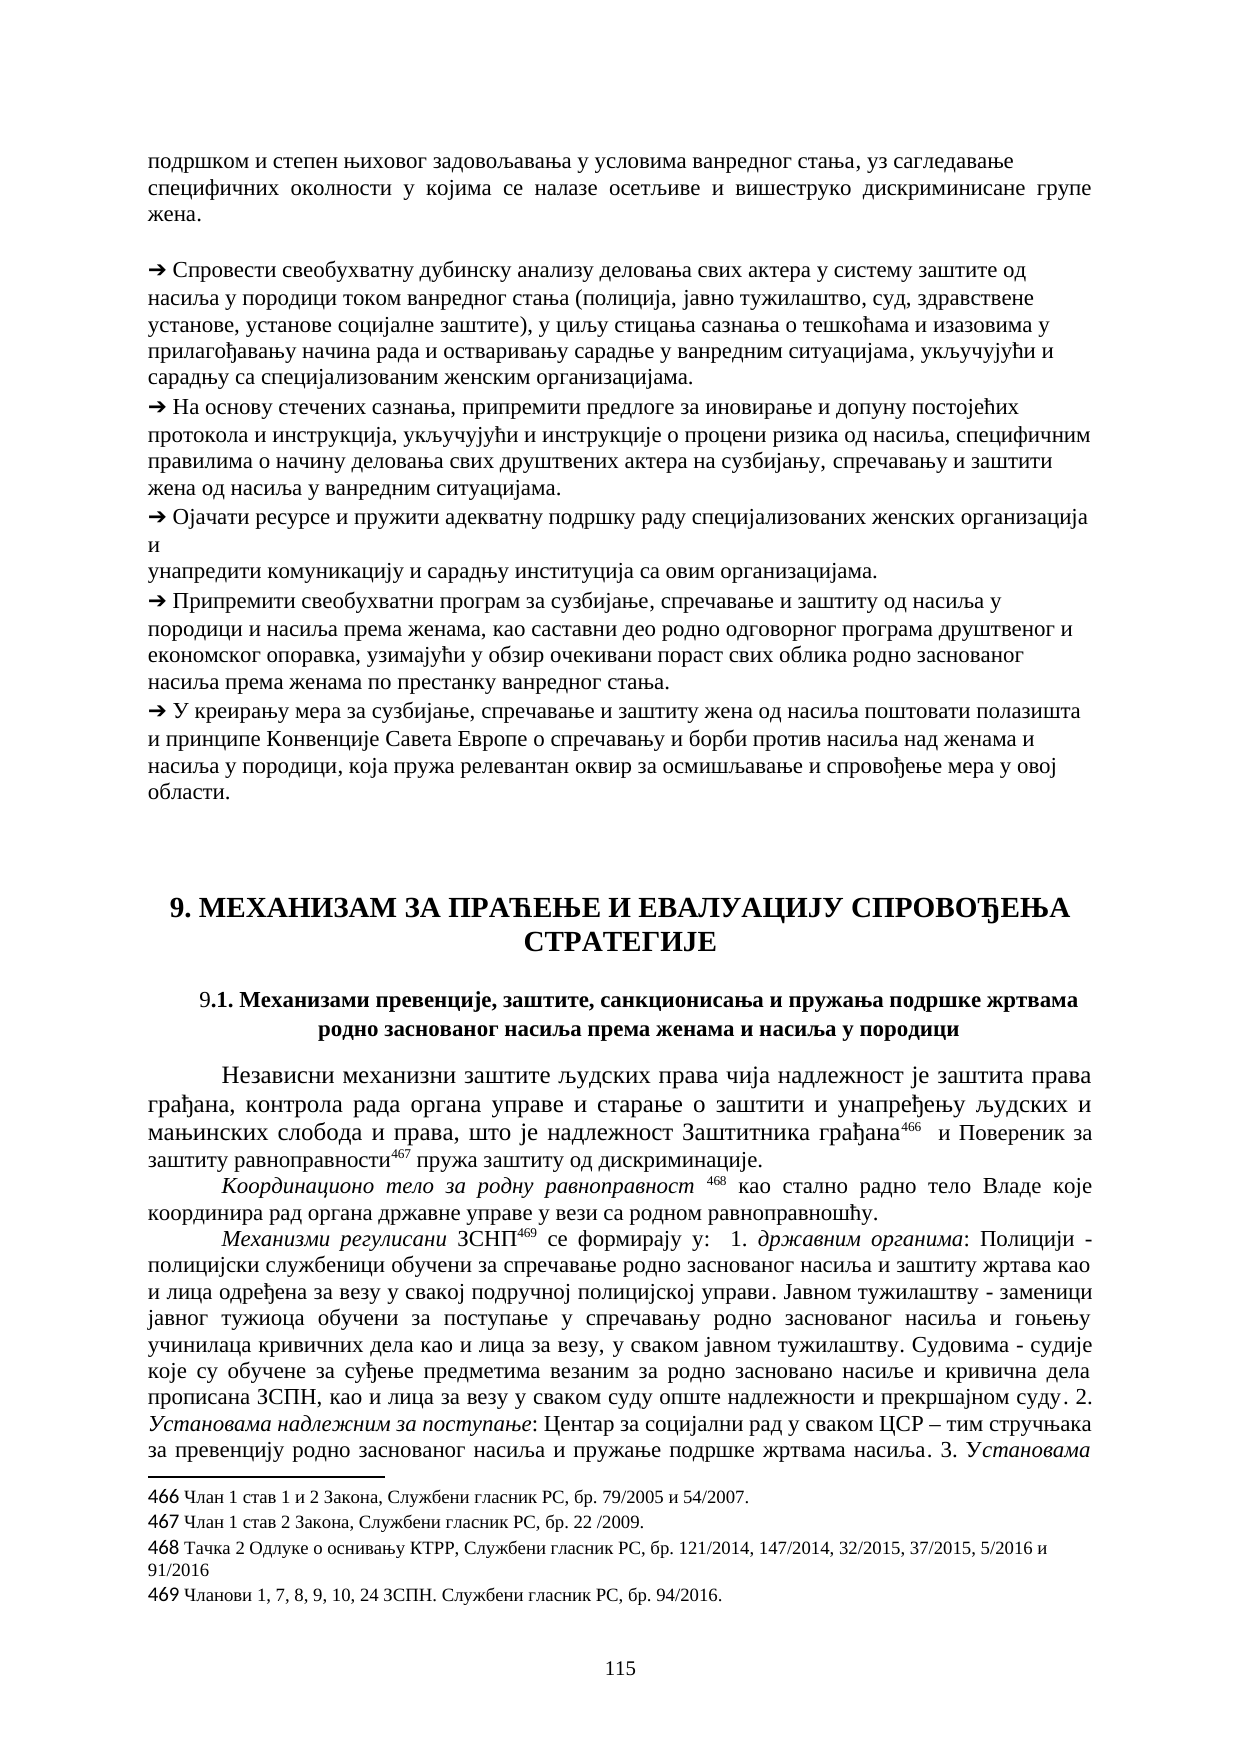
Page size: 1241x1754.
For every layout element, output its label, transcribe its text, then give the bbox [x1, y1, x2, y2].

text Независни механизни заштите људских права чија надлежност је заштита права грађана, контрола рада органа управе и старање о заштити и унапређењу људских и мањинских слобода и права, што је надлежност Заштитника грађана и Повереник за заштиту равноправности пружа заштиту од дискриминације. [148, 1060, 1093, 1172]
text сарадњу са специјализованим женским организацијама. [148, 363, 1093, 390]
text насиља у породици током ванредног стања (полиција, јавно тужилаштво, суд, здравствене [148, 284, 1093, 311]
text установе, установе социјалне заштите), у циљу стицања сазнања о тешкоћама и изазовима у [148, 311, 1093, 337]
text правилима о начину деловања свих друштвених актера на сузбијању, спречавању и заштити [148, 447, 1093, 474]
text подршком и степен њиховог задовољавања у условима ванредног стања, уз сагледавање [148, 148, 1093, 174]
text ➔ Припремити свеобухватни програм за сузбијање, спречавање и заштиту од насиља у породици и насиља према женама, као саставни део родно одговорног програма друштвеног и [148, 584, 1093, 642]
text протокола и инструкција, укључујући и инструкције о процени ризика од насиља, специфичним [148, 421, 1093, 447]
text Координационо тело за родну равноправност као стално радно тело Владе које координира рад органа државне управе у вези са родном равноправношћу. [148, 1172, 1093, 1225]
text унапредити комуникацију и сарадњу институција са овим организацијама. [148, 558, 1093, 584]
text области. [148, 778, 1093, 804]
list 9. МЕХАНИЗАМ ЗА ПРАЋЕЊЕ И ЕВАЛУАЦИЈУ СПРОВОЂЕЊА СТРАТЕГИЈЕ [148, 891, 1093, 958]
text прилагођавању начина рада и остваривању сарадње у ванредним ситуацијама, укључујући и [148, 337, 1093, 363]
text жена од насиља у ванредним ситуацијама. [148, 474, 1093, 500]
text економског опоравка, узимајући у обзир очекивани пораст свих облика родно заснованог [148, 642, 1093, 668]
text ➔ У креирању мера за сузбијање, спречавање и заштиту жена од насиља поштовати полазишта [148, 694, 1093, 726]
text насиља у породици, која пружа релевантан оквир за осмишљавање и спровођење мера у овој [148, 752, 1093, 778]
text ➔ Спровести свеобухватну дубинску анализу деловања свих актера у систему заштите од [148, 253, 1093, 284]
list 9.1. Механизами превенције, заштите, санкционисања и пружања подршке жртвама родно заснованог насиља према женама и насиља у породици [185, 986, 1093, 1041]
text ➔ Ојачати ресурсе и пружити адекватну подршку раду специјализованих женских организација и [148, 500, 1093, 558]
text и принципе Конвенције Савета Европе о спречавању и борби против насиља над женама и [148, 726, 1093, 752]
text специфичних околности у којима се налазе осетљиве и вишеструко дискриминисане групе жена. [148, 174, 1093, 227]
text насиља према женама по престанку ванредног стања. [148, 668, 1093, 694]
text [148, 1225, 1093, 1462]
text ➔ На основу стечених сазнања, припремити предлоге за иновирање и допуну постојећих [148, 390, 1093, 421]
